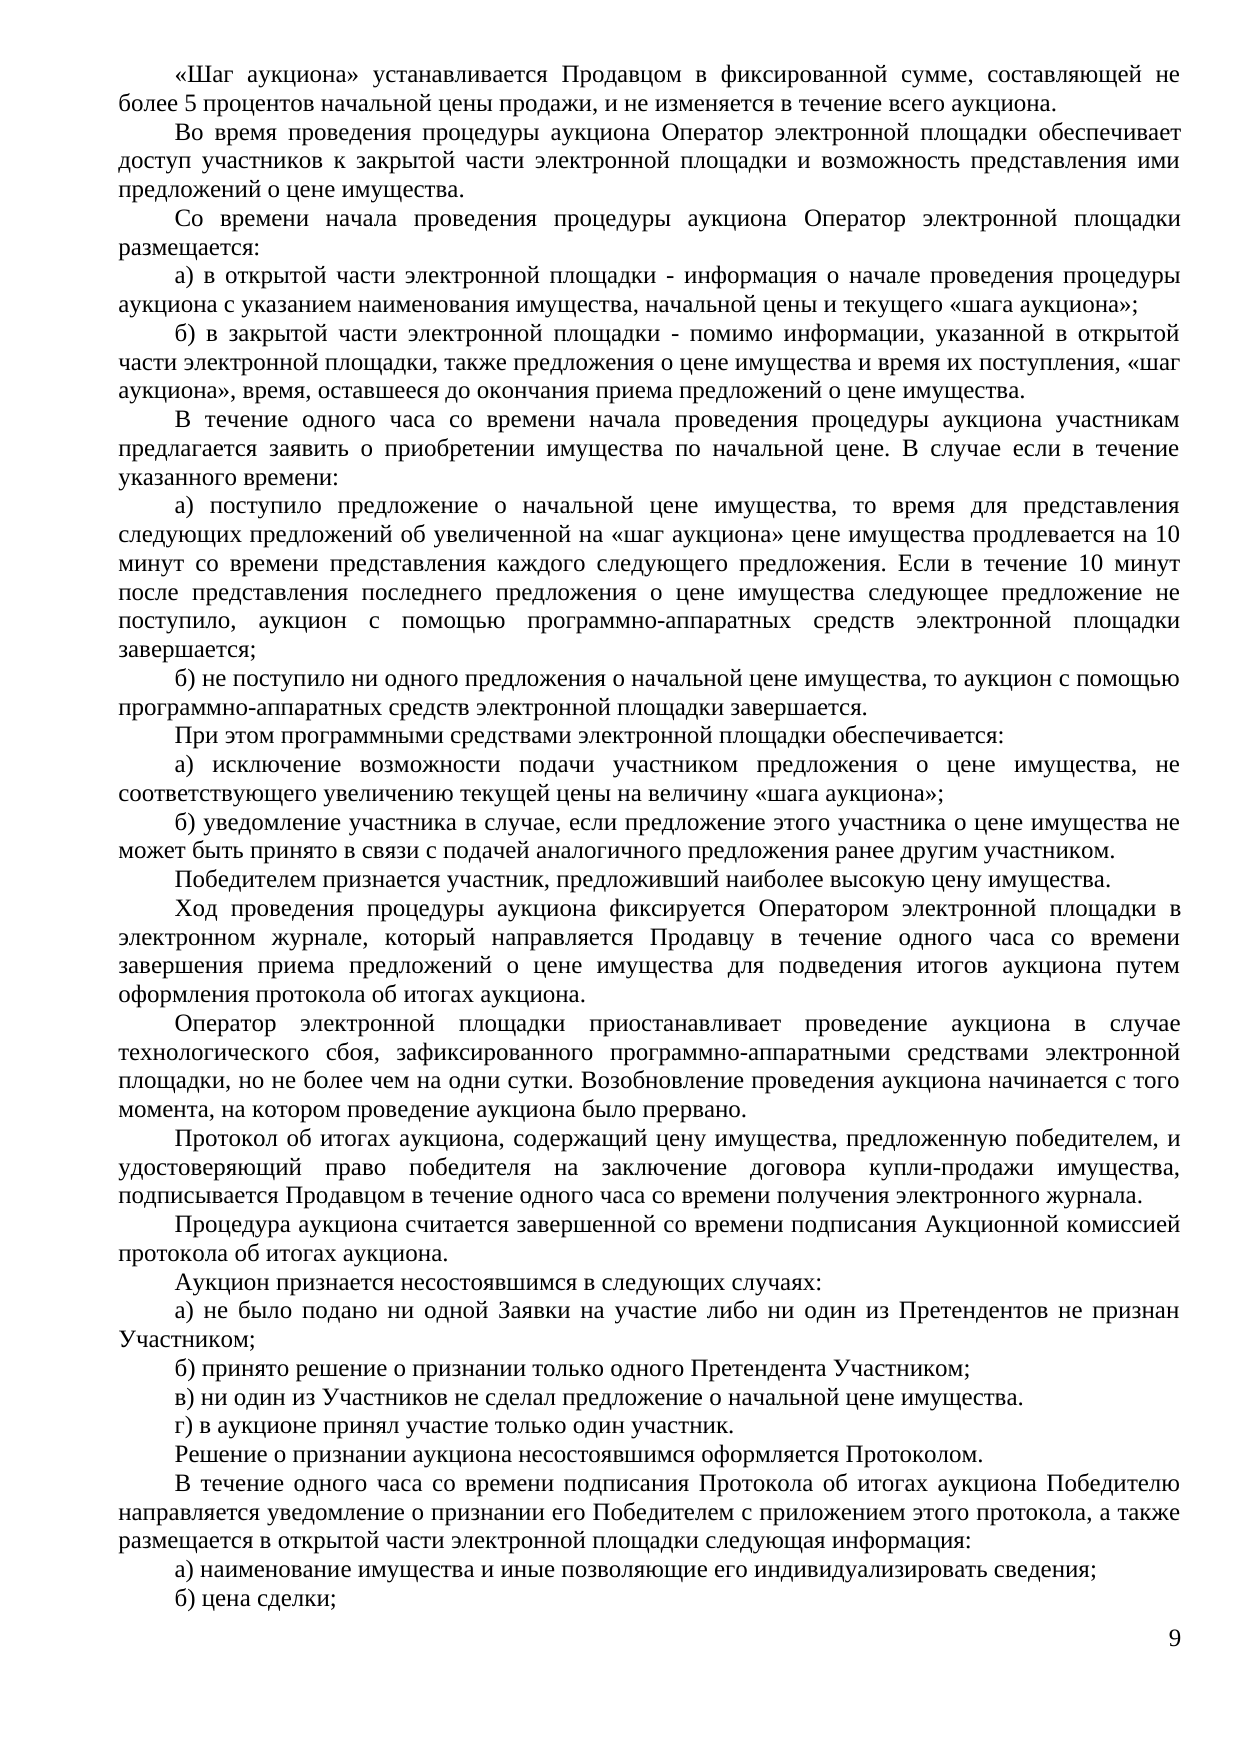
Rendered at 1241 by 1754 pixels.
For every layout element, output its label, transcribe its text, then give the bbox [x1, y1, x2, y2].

text а) исключение возможности подачи участником предложения о цене имущества, не соответствующего увеличению текущей цены на величину «шага аукциона»; [118, 749, 1181, 807]
text б) принято решение о признании только одного Претендента Участником; [118, 1353, 1181, 1382]
text б) в закрытой части электронной площадки - помимо информации, указанной в открытой части электронной площадки, также предложения о цене имущества и время их поступления, «шаг аукциона», время, оставшееся до окончания приема предложений о цене имущества. [118, 318, 1181, 404]
text «Шаг аукциона» устанавливается Продавцом в фиксированной сумме, составляющей не более 5 процентов начальной цены продажи, и не изменяется в течение всего аукциона. [118, 59, 1181, 117]
text В течение одного часа со времени начала проведения процедуры аукциона участникам предлагается заявить о приобретении имущества по начальной цене. В случае если в течение указанного времени: [118, 404, 1181, 490]
text в) ни один из Участников не сделал предложение о начальной цене имущества. [118, 1382, 1181, 1410]
text Решение о признании аукциона несостоявшимся оформляется Протоколом. [118, 1439, 1181, 1468]
text Протокол об итогах аукциона, содержащий цену имущества, предложенную победителем, и удостоверяющий право победителя на заключение договора купли-продажи имущества, подписывается Продавцом в течение одного часа со времени получения электронного журнала. [118, 1123, 1181, 1209]
text В течение одного часа со времени подписания Протокола об итогах аукциона Победителю направляется уведомление о признании его Победителем с приложением этого протокола, а также размещается в открытой части электронной площадки следующая информация: [118, 1468, 1181, 1554]
text Процедура аукциона считается завершенной со времени подписания Аукционной комиссией протокола об итогах аукциона. [118, 1209, 1181, 1267]
text Оператор электронной площадки приостанавливает проведение аукциона в случае технологического сбоя, зафиксированного программно-аппаратными средствами электронной площадки, но не более чем на одни сутки. Возобновление проведения аукциона начинается с того момента, на котором проведение аукциона было прервано. [118, 1008, 1181, 1123]
text а) не было подано ни одной Заявки на участие либо ни один из Претендентов не признан Участником; [118, 1295, 1181, 1353]
text Во время проведения процедуры аукциона Оператор электронной площадки обеспечивает доступ участников к закрытой части электронной площадки и возможность представления ими предложений о цене имущества. [118, 117, 1181, 203]
text б) цена сделки; [118, 1583, 1181, 1612]
text а) наименование имущества и иные позволяющие его индивидуализировать сведения; [118, 1554, 1181, 1583]
text а) в открытой части электронной площадки - информация о начале проведения процедуры аукциона с указанием наименования имущества, начальной цены и текущего «шага аукциона»; [118, 260, 1181, 318]
text г) в аукционе принял участие только один участник. [118, 1410, 1181, 1439]
text Победителем признается участник, предложивший наиболее высокую цену имущества. [118, 864, 1181, 893]
text При этом программными средствами электронной площадки обеспечивается: [118, 720, 1181, 749]
text а) поступило предложение о начальной цене имущества, то время для представления следующих предложений об увеличенной на «шаг аукциона» цене имущества продлевается на 10 минут со времени представления каждого следующего предложения. Если в течение 10 минут после представления последнего предложения о цене имущества следующее предложение не поступило, аукцион с помощью программно-аппаратных средств электронной площадки завершается; [118, 490, 1181, 663]
text б) не поступило ни одного предложения о начальной цене имущества, то аукцион с помощью программно-аппаратных средств электронной площадки завершается. [118, 663, 1181, 720]
text б) уведомление участника в случае, если предложение этого участника о цене имущества не может быть принято в связи с подачей аналогичного предложения ранее другим участником. [118, 807, 1181, 864]
text Аукцион признается несостоявшимся в следующих случаях: [118, 1267, 1181, 1295]
text Ход проведения процедуры аукциона фиксируется Оператором электронной площадки в электронном журнале, который направляется Продавцу в течение одного часа со времени завершения приема предложений о цене имущества для подведения итогов аукциона путем оформления протокола об итогах аукциона. [118, 893, 1181, 1008]
text Со времени начала проведения процедуры аукциона Оператор электронной площадки размещается: [118, 203, 1181, 260]
